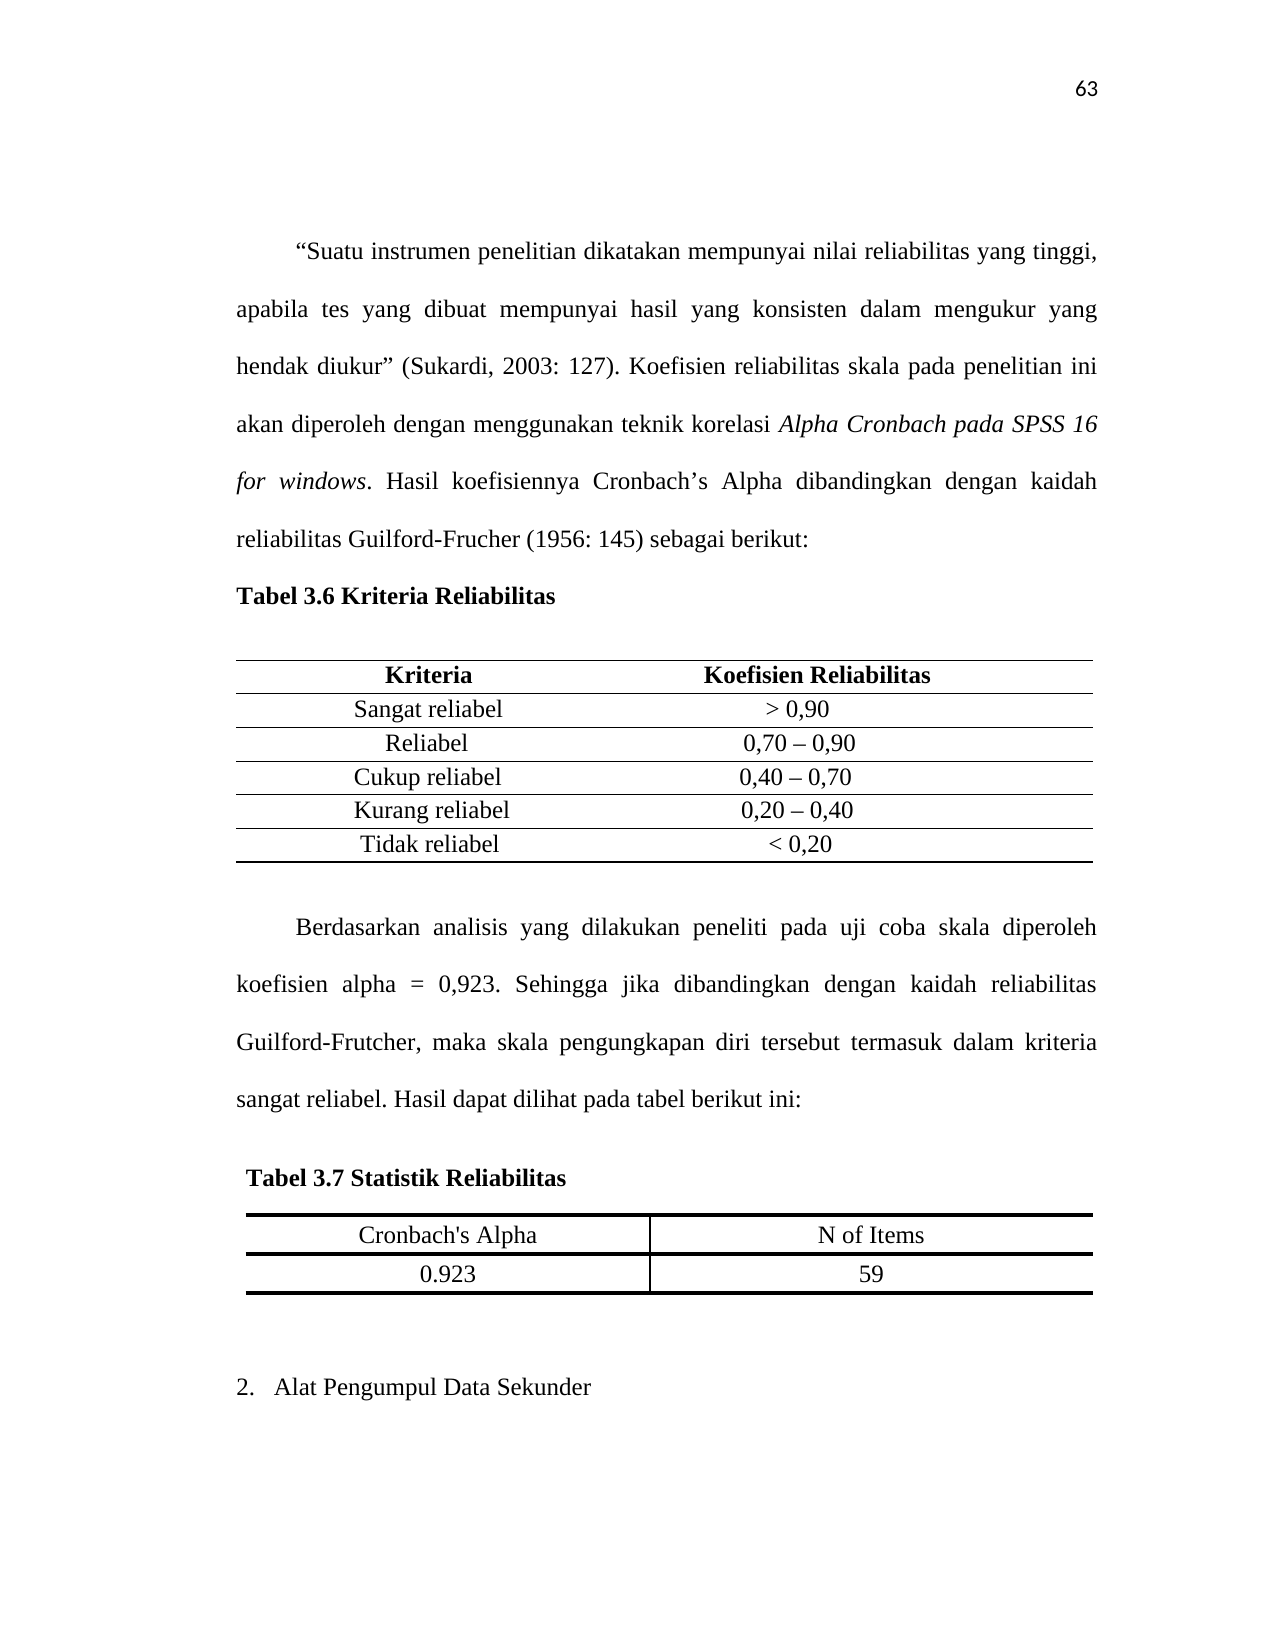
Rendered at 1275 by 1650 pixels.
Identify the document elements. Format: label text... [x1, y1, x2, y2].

table_cell Reliabel 0,70 – 0,90 [236, 728, 1093, 761]
list Tabel 3.6 Kriteria Reliabilitas [236, 581, 1098, 610]
table_header N of Items [651, 1217, 1093, 1252]
table_cell Tidak reliabel < 0,20 [236, 829, 1093, 861]
table_cell Sangat reliabel > 0,90 [236, 694, 1093, 727]
table_header Kriteria Koefisien Reliabilitas [236, 661, 1093, 693]
list “Suatu instrumen penelitian dikatakan mempunyai nilai reliabilitas yang tinggi, apabila tes yang dibuat mempunyai hasil yang konsisten dalam mengukur yang hendak diukur” (Sukardi, 2003: 127). Koefisien reliabilitas skala pada penelitian ini akan diperoleh dengan menggunakan teknik korelasi Alpha Cronbach pada SPSS 16 for windows. Hasil koefisiennya Cronbach’s Alpha dibandingkan dengan kaidah reliabilitas Guilford-Frucher (1956: 145) sebagai berikut: [236, 236, 1098, 552]
list Alat Pengumpul Data Sekunder [236, 1372, 1098, 1401]
text Berdasarkan analisis yang dilakukan peneliti pada uji coba skala diperoleh koefisien alpha = 0,923. Sehingga jika dibandingkan dengan kaidah reliabilitas Guilford-Frutcher, maka skala pengungkapan diri tersebut termasuk dalam kriteria sangat reliabel. Hasil dapat dilihat pada tabel berikut ini: [236, 912, 1098, 1113]
text Tabel 3.7 Statistik Reliabilitas [246, 1163, 1098, 1192]
table_cell 59 [651, 1256, 1093, 1291]
table_header Cronbach's Alpha [246, 1217, 649, 1252]
table_cell Cukup reliabel 0,40 – 0,70 [236, 762, 1093, 794]
table_cell 0.923 [246, 1256, 649, 1291]
table_cell Kurang reliabel 0,20 – 0,40 [236, 795, 1093, 828]
